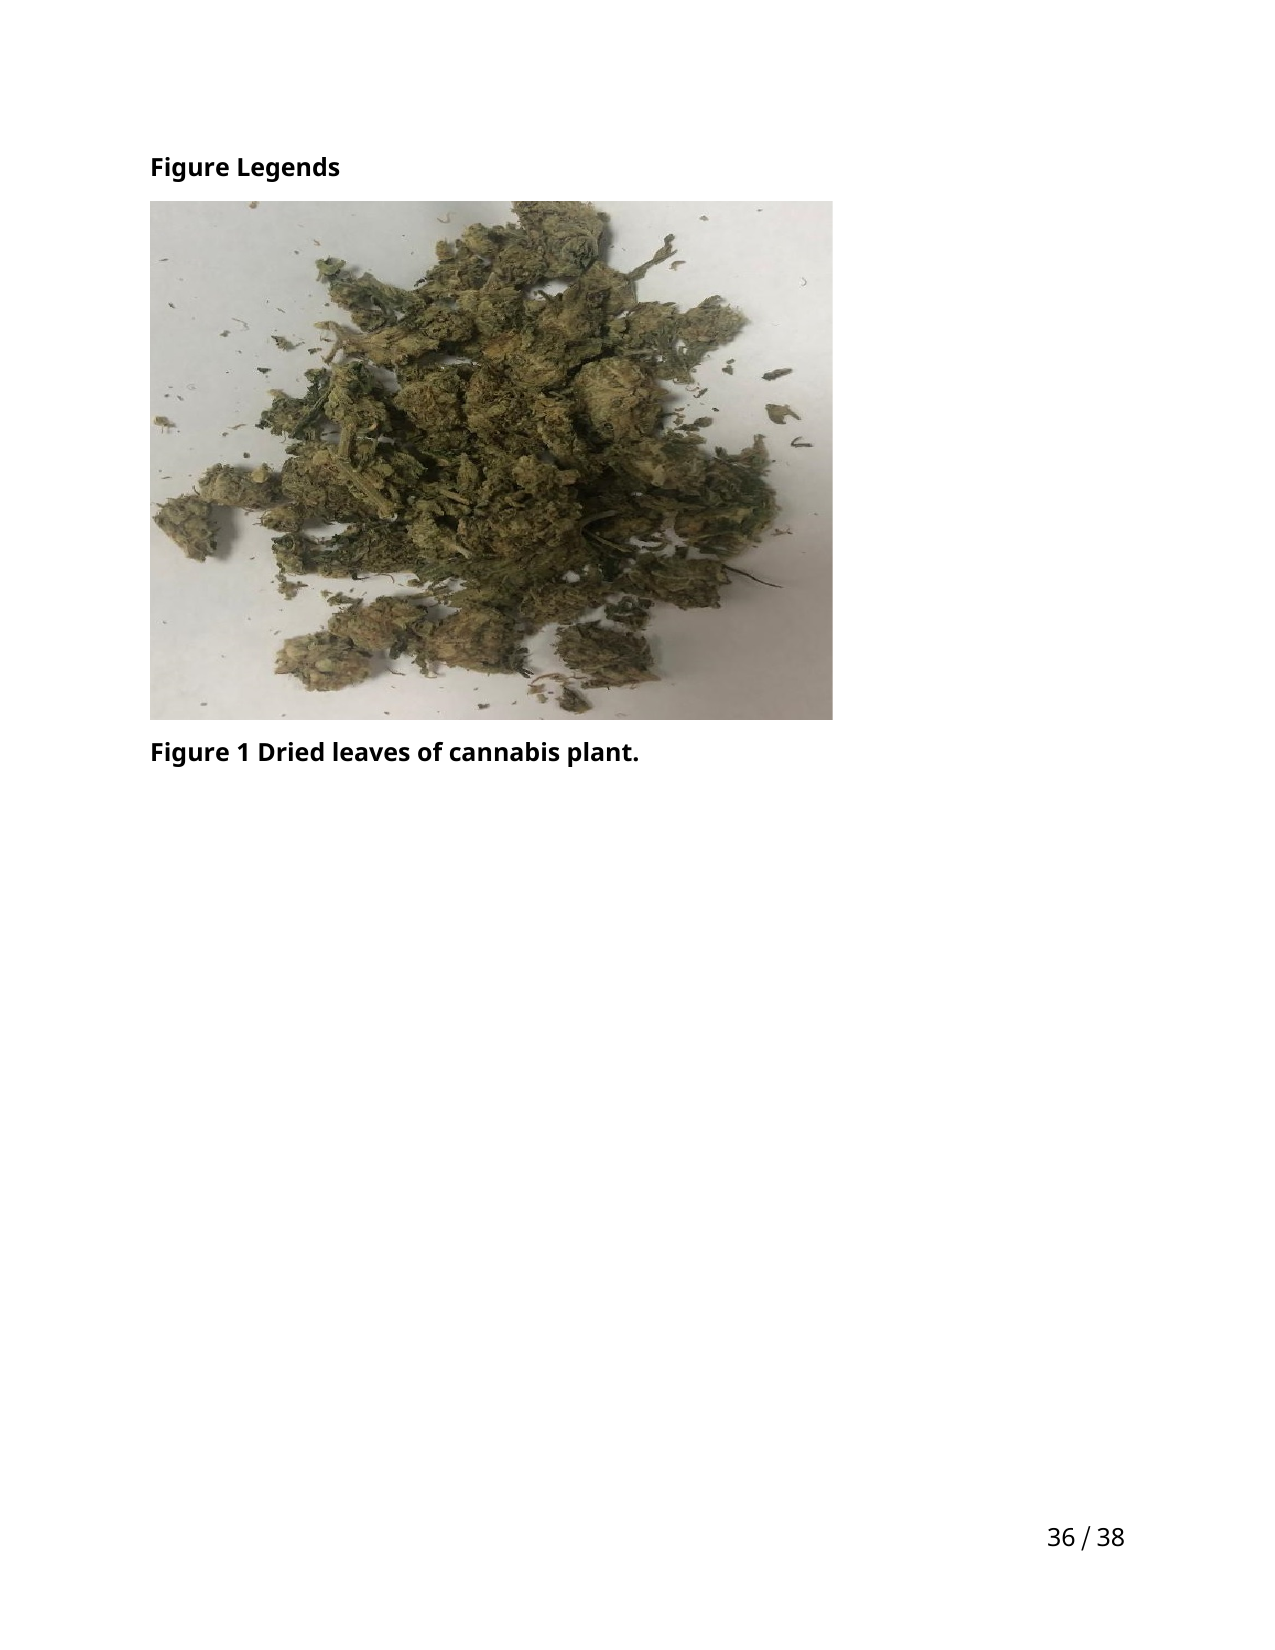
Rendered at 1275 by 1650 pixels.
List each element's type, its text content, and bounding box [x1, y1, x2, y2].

text Figure 1 Dried leaves of cannabis plant. [150, 734, 1125, 768]
text Figure Legends [150, 150, 1125, 184]
picture [150, 201, 833, 720]
